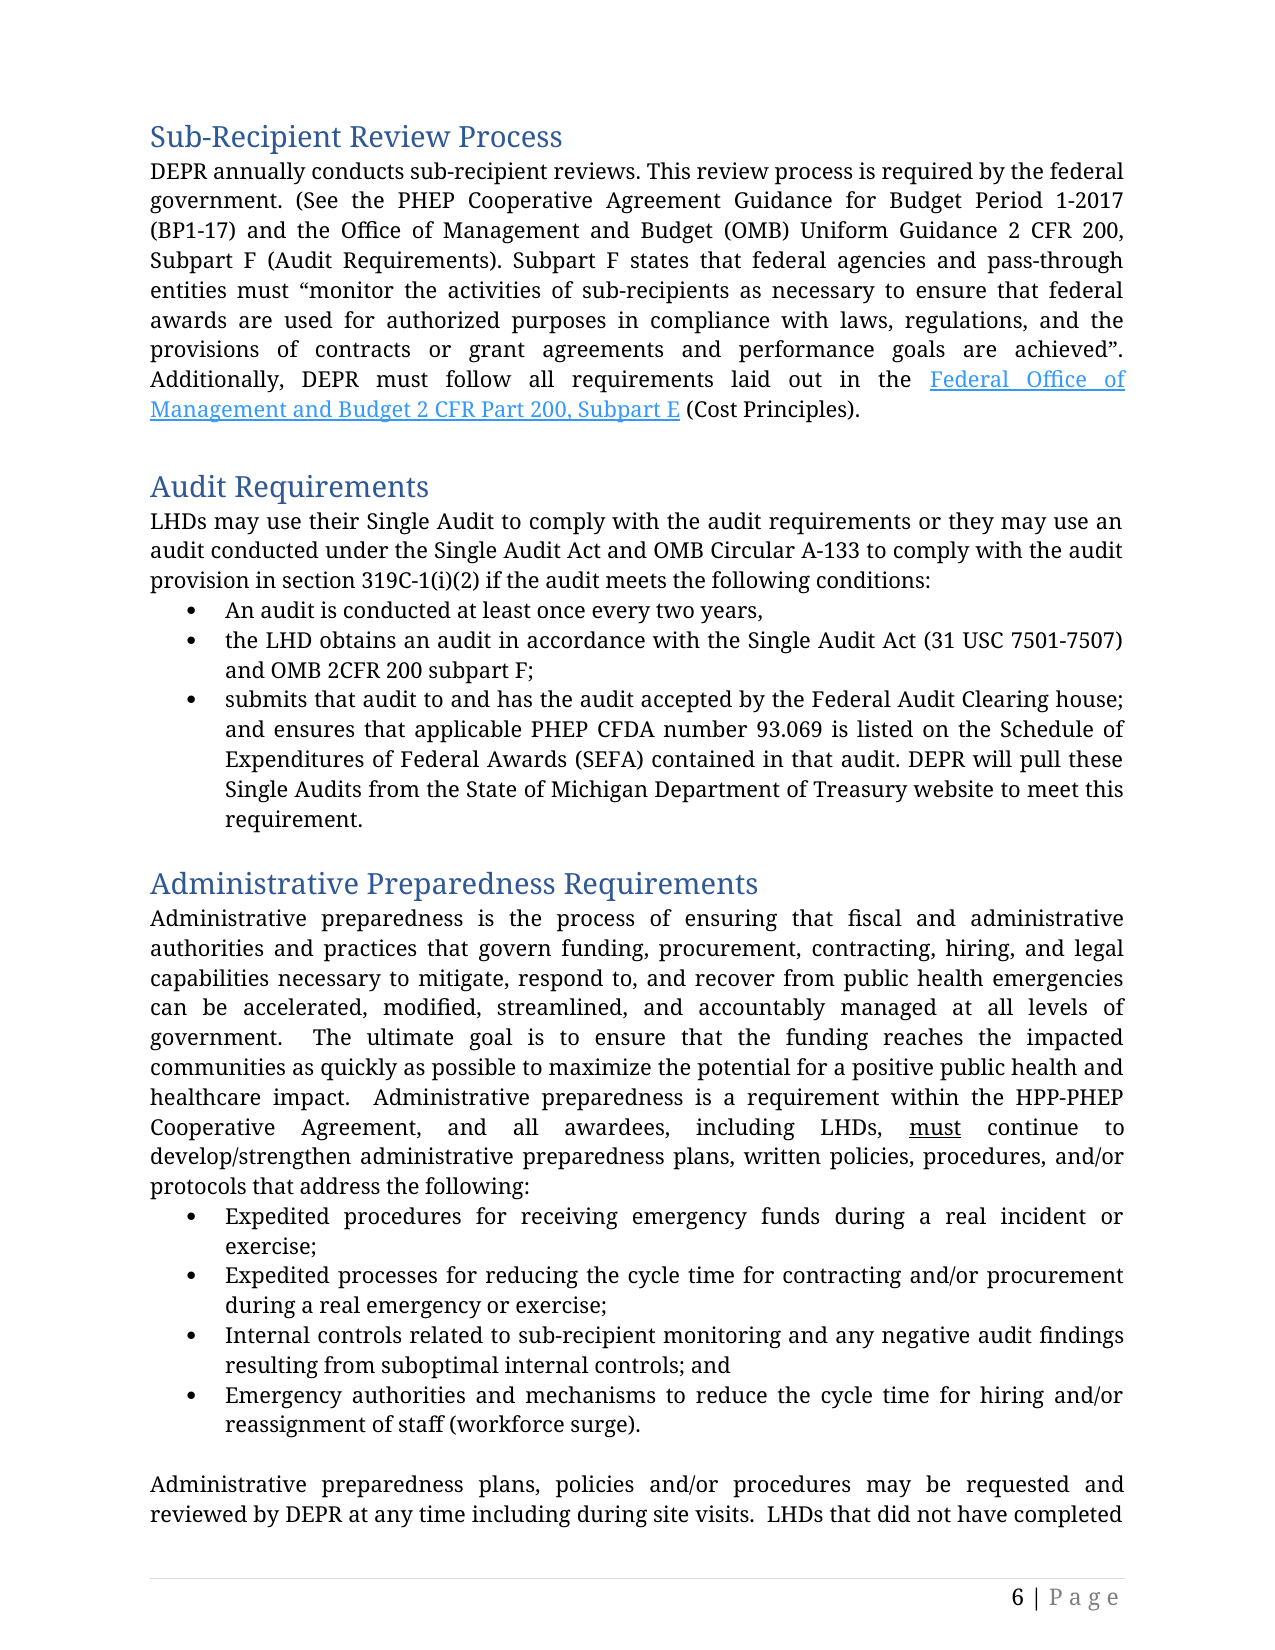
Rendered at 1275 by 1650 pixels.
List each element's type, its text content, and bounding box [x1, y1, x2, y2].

list Expedited procedures for receiving emergency funds during a real incident or exercise; [187, 1201, 1125, 1260]
subtitle Sub-Recipient Review Process [150, 116, 1125, 156]
text LHDs may use their Single Audit to comply with the audit requirements or they may use an audit conducted under the Single Audit Act and OMB Circular A-133 to comply with the audit provision in section 319C-1(i)(2) if the audit meets the following conditions: [150, 506, 1125, 595]
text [150, 1469, 1125, 1528]
list An audit is conducted at least once every two years, [187, 595, 1125, 625]
list the LHD obtains an audit in accordance with the Single Audit Act (31 USC 7501-7507) and OMB 2CFR 200 subpart F; [187, 625, 1125, 684]
text DEPR annually conducts sub-recipient reviews. This review process is required by the federal government. (See the PHEP Cooperative Agreement Guidance for Budget Period 1-2017 (BP1-17) and the Office of Management and Budget (OMB) Uniform Guidance 2 CFR 200, Subpart F (Audit Requirements). Subpart F states that federal agencies and pass-through entities must “monitor the activities of sub-recipients as necessary to ensure that federal awards are used for authorized purposes in compliance with laws, regulations, and the provisions of contracts or grant agreements and performance goals are achieved”. Additionally, DEPR must follow all requirements laid out in the Federal Office of Management and Budget 2 CFR Part 200, Subpart E (Cost Principles). [150, 156, 1125, 424]
list Expedited processes for reducing the cycle time for contracting and/or procurement during a real emergency or exercise; [187, 1260, 1125, 1320]
subtitle Audit Requirements [150, 466, 1125, 506]
subtitle Administrative Preparedness Requirements [150, 863, 1125, 903]
list Internal controls related to sub-recipient monitoring and any negative audit findings resulting from suboptimal internal controls; and [187, 1320, 1125, 1379]
text Administrative preparedness is the process of ensuring that fiscal and administrative authorities and practices that govern funding, procurement, contracting, hiring, and legal capabilities necessary to mitigate, respond to, and recover from public health emergencies can be accelerated, modified, streamlined, and accountably managed at all levels of government. The ultimate goal is to ensure that the funding reaches the impacted communities as quickly as possible to maximize the potential for a positive public health and healthcare impact. Administrative preparedness is a requirement within the HPP-PHEP Cooperative Agreement, and all awardees, including LHDs, must continue to develop/strengthen administrative preparedness plans, written policies, procedures, and/or protocols that address the following: [150, 903, 1125, 1201]
list Emergency authorities and mechanisms to reduce the cycle time for hiring and/or reassignment of staff (workforce surge). [187, 1379, 1125, 1439]
list submits that audit to and has the audit accepted by the Federal Audit Clearing house; and ensures that applicable PHEP CFDA number 93.069 is listed on the Schedule of Expenditures of Federal Awards (SEFA) contained in that audit. DEPR will pull these Single Audits from the State of Michigan Department of Treasury website to meet this requirement. [187, 684, 1125, 833]
